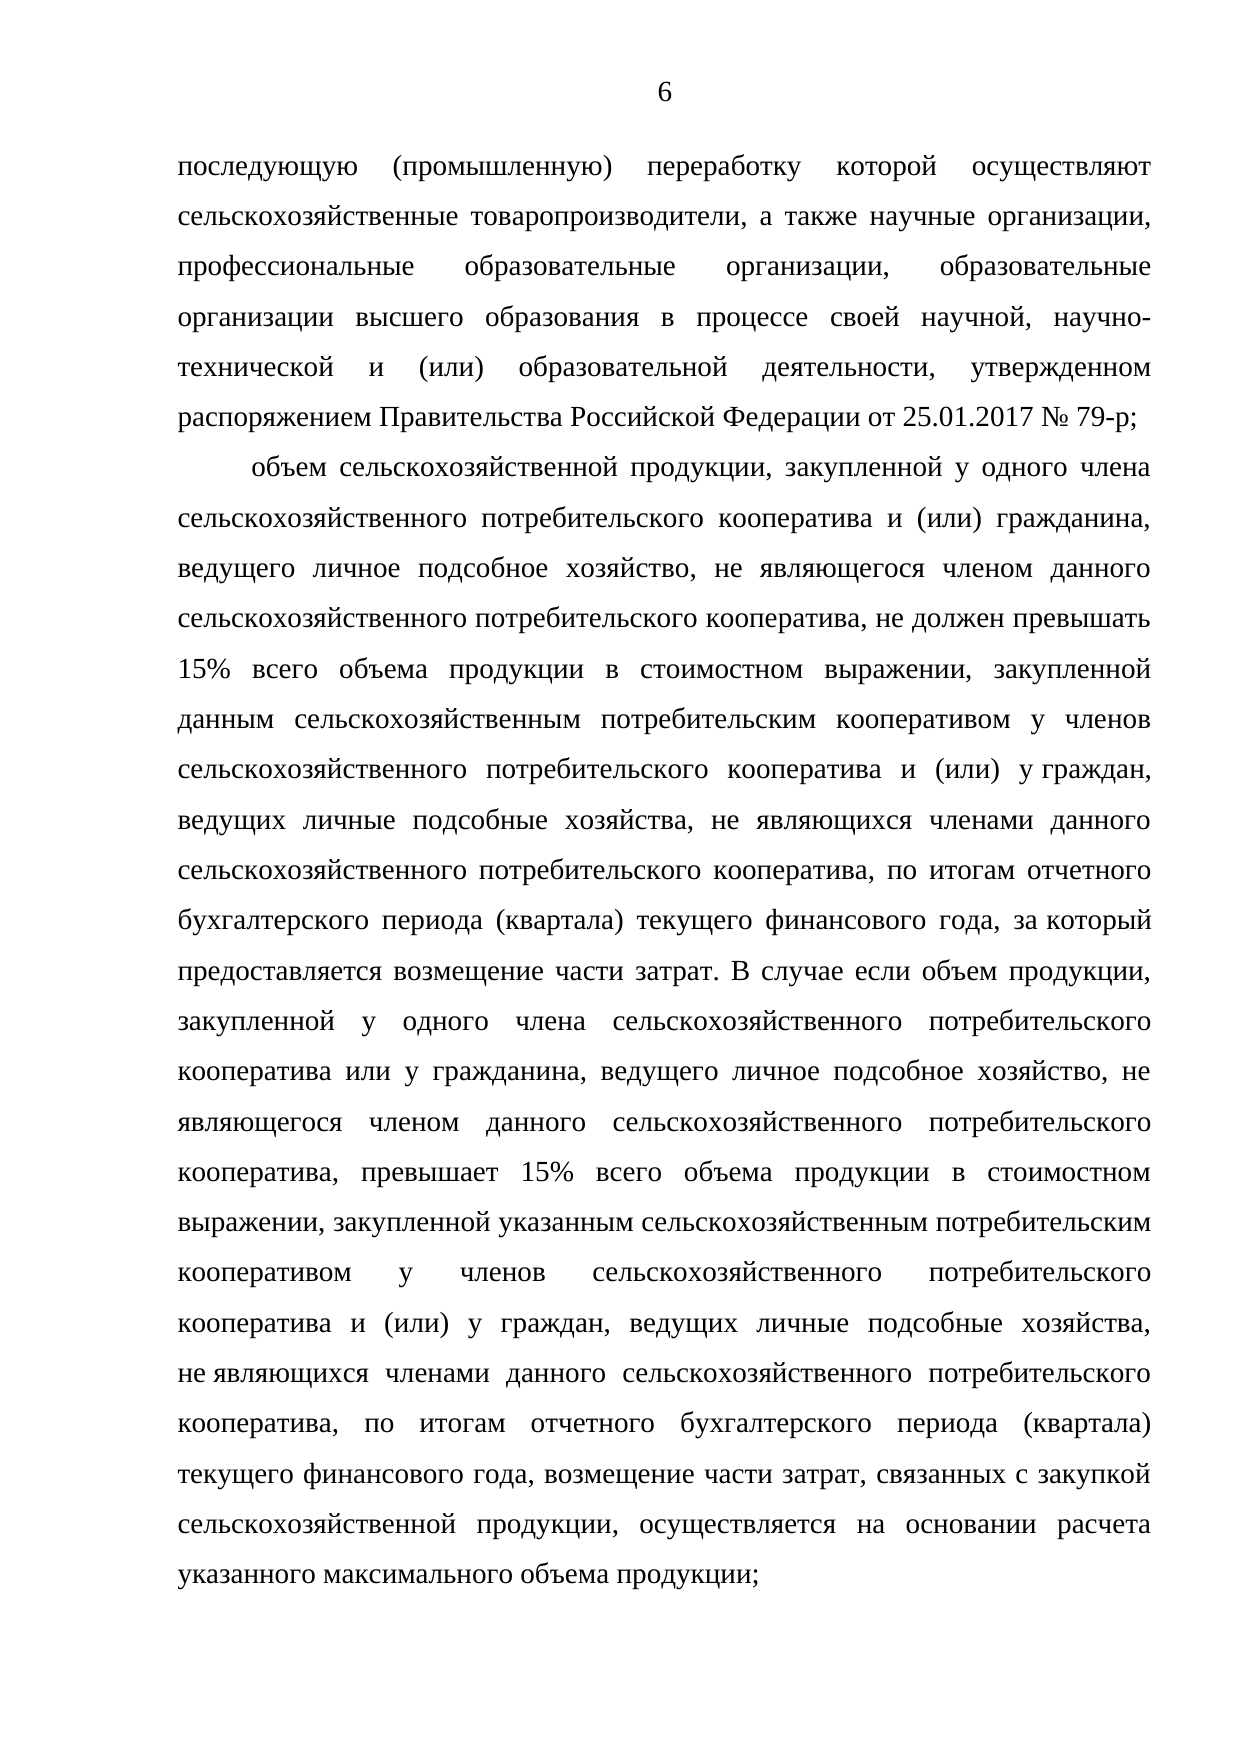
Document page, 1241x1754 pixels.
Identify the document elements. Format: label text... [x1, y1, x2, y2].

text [177, 148, 1152, 433]
text объем сельскохозяйственной продукции, закупленной у одного члена сельскохозяйственного потребительского кооператива и (или) гражданина, ведущего личное подсобное хозяйство, не являющегося членом данного сельскохозяйственного потребительского кооператива, не должен превышать 15% всего объема продукции в стоимостном выражении, закупленной данным сельскохозяйственным потребительским кооперативом у членов сельскохозяйственного потребительского кооператива и (или) у граждан, ведущих личные подсобные хозяйства, не являющихся членами данного сельскохозяйственного потребительского кооператива, по итогам отчетного бухгалтерского периода (квартала) текущего финансового года, за который предоставляется возмещение части затрат. В случае если объем продукции, закупленной у одного члена сельскохозяйственного потребительского кооператива или у гражданина, ведущего личное подсобное хозяйство, не являющегося членом данного сельскохозяйственного потребительского кооператива, превышает 15% всего объема продукции в стоимостном выражении, закупленной указанным сельскохозяйственным потребительским кооперативом у членов сельскохозяйственного потребительского кооператива и (или) у граждан, ведущих личные подсобные хозяйства, не являющихся членами данного сельскохозяйственного потребительского кооператива, по итогам отчетного бухгалтерского периода (квартала) текущего финансового года, возмещение части затрат, связанных с закупкой сельскохозяйственной продукции, осуществляется на основании расчета указанного максимального объема продукции; [177, 449, 1152, 1590]
